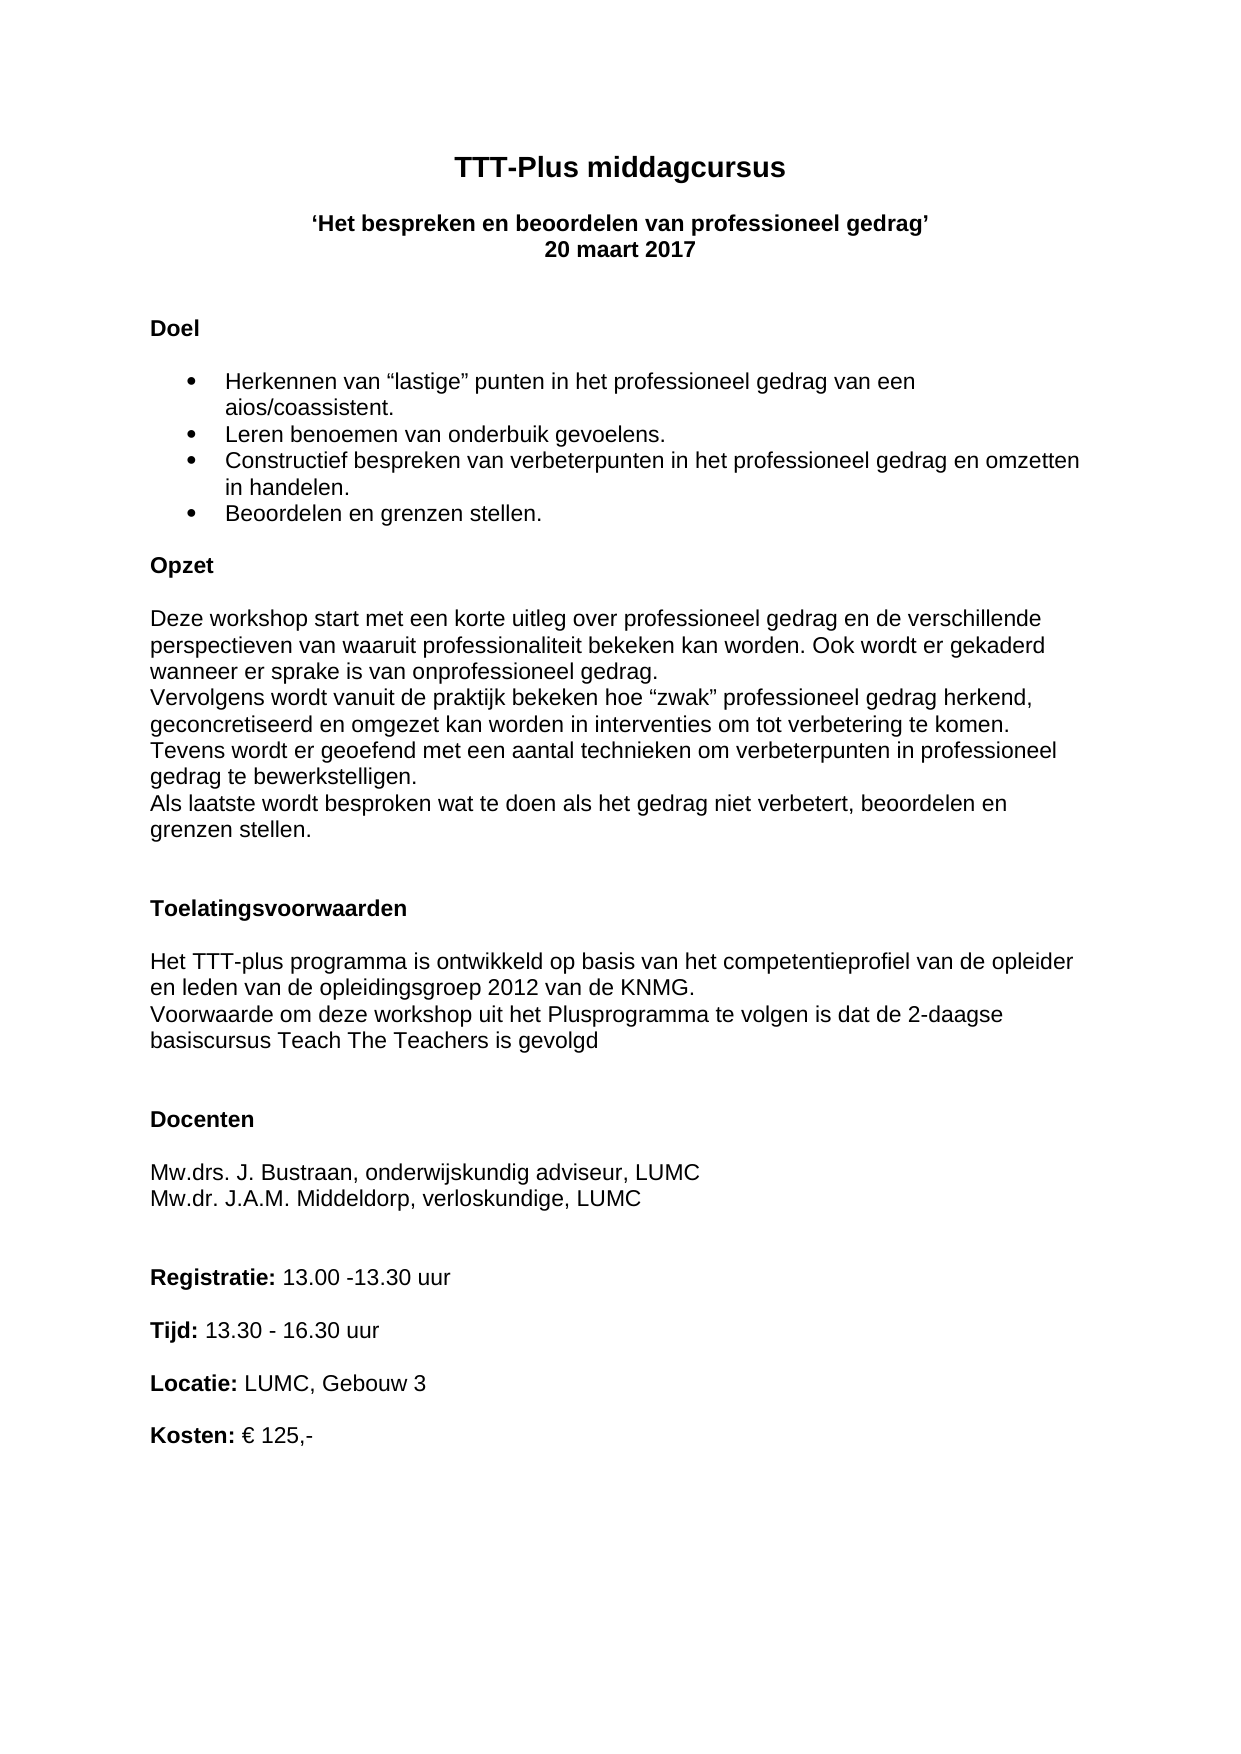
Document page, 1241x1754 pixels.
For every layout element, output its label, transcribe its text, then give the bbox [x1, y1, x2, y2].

text Mw.drs. J. Bustraan, onderwijskundig adviseur, LUMC [150, 1159, 1090, 1185]
list Beoordelen en grenzen stellen. [187, 500, 1090, 526]
text Kosten: € 125,- [150, 1422, 1090, 1448]
list Herkennen van “lastige” punten in het professioneel gedrag van een aios/coassistent. [187, 368, 1090, 421]
text 20 maart 2017 [150, 236, 1090, 263]
text Vervolgens wordt vanuit de praktijk bekeken hoe “zwak” professioneel gedrag herkend, geconcretiseerd en omgezet kan worden in interventies om tot verbetering te komen. [150, 684, 1090, 737]
text Als laatste wordt besproken wat te doen als het gedrag niet verbetert, beoordelen en grenzen stellen. [150, 790, 1090, 842]
text TTT-Plus middagcursus [150, 150, 1090, 183]
text Tevens wordt er geoefend met een aantal technieken om verbeterpunten in professioneel gedrag te bewerkstelligen. [150, 737, 1090, 790]
text Locatie: LUMC, Gebouw 3 [150, 1369, 1090, 1396]
text Mw.dr. J.A.M. Middeldorp, verloskundige, LUMC [150, 1185, 1090, 1211]
text Het TTT-plus programma is ontwikkeld op basis van het competentieprofiel van de opleider en leden van de opleidingsgroep 2012 van de KNMG. Voorwaarde om deze workshop uit het Plusprogramma te volgen is dat de 2-daagse basiscursus Teach The Teachers is gevolgd [150, 948, 1090, 1053]
text Docenten [150, 1106, 1090, 1132]
text Registratie: 13.00 -13.30 uur [150, 1264, 1090, 1290]
text Opzet [150, 552, 1090, 579]
text Tijd: 13.30 - 16.30 uur [150, 1317, 1090, 1343]
list Constructief bespreken van verbeterpunten in het professioneel gedrag en omzetten in handelen. [187, 447, 1090, 500]
list Leren benoemen van onderbuik gevoelens. [187, 421, 1090, 447]
text Deze workshop start met een korte uitleg over professioneel gedrag en de verschillende perspectieven van waaruit professionaliteit bekeken kan worden. Ook wordt er gekaderd wanneer er sprake is van onprofessioneel gedrag. [150, 605, 1090, 684]
text Doel [150, 315, 1090, 342]
text ‘Het bespreken en beoordelen van professioneel gedrag’ [150, 210, 1090, 236]
text Toelatingsvoorwaarden [150, 895, 1090, 921]
